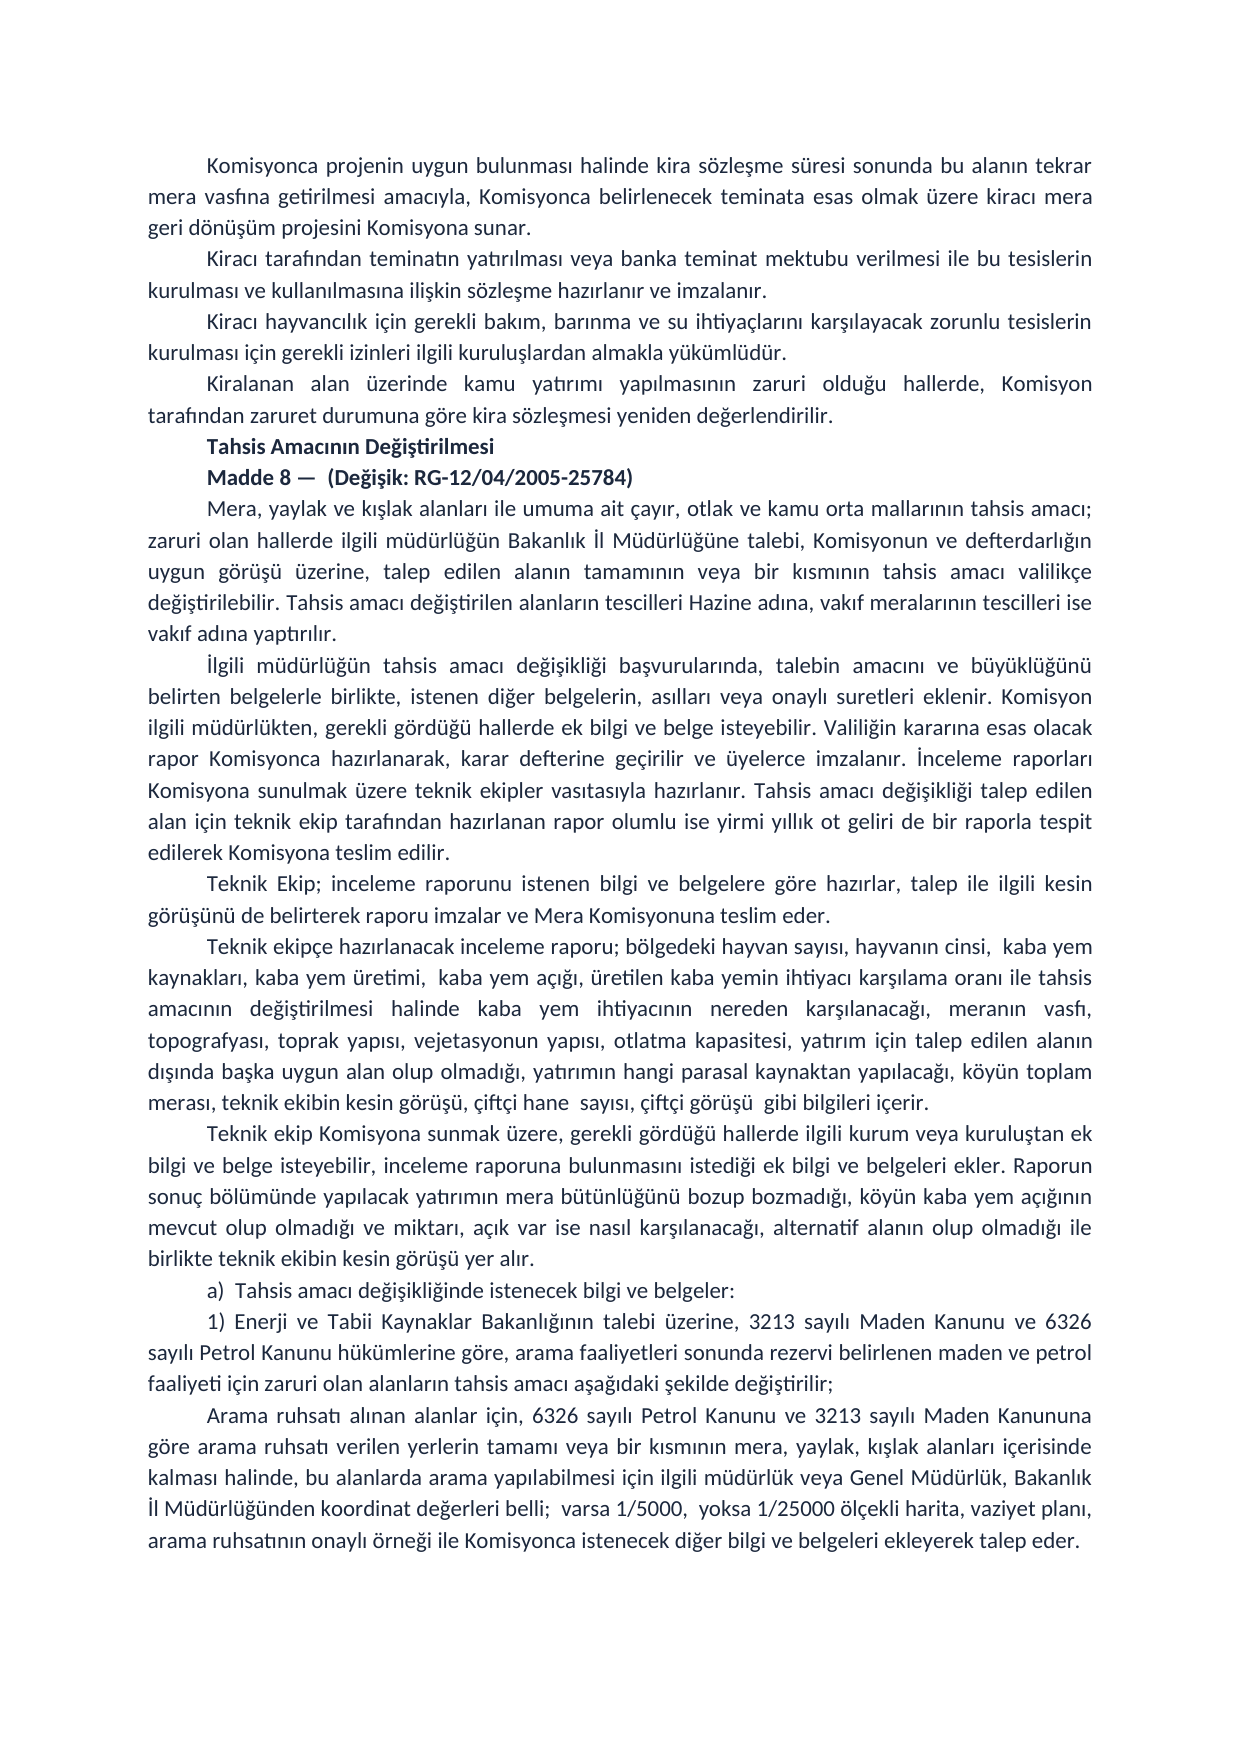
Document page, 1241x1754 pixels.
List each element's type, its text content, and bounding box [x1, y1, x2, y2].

text Kiracı hayvancılık için gerekli bakım, barınma ve su ihtiyaçlarını karşılayacak zorunlu tesislerin kurulması için gerekli izinleri ilgili kuruluşlardan almakla yükümlüdür. [148, 304, 1093, 366]
text Madde 8 — (Değişik: RG-12/04/2005-25784) [148, 460, 1093, 491]
text İlgili müdürlüğün tahsis amacı değişikliği başvurularında, talebin amacını ve büyüklüğünü belirten belgelerle birlikte, istenen diğer belgelerin, asılları veya onaylı suretleri eklenir. Komisyon ilgili müdürlükten, gerekli gördüğü hallerde ek bilgi ve belge isteyebilir. Valiliğin kararına esas olacak rapor Komisyonca hazırlanarak, karar defterine geçirilir ve üyelerce imzalanır. İnceleme raporları Komisyona sunulmak üzere teknik ekipler vasıtasıyla hazırlanır. Tahsis amacı değişikliği talep edilen alan için teknik ekip tarafından hazırlanan rapor olumlu ise yirmi yıllık ot geliri de bir raporla tespit edilerek Komisyona teslim edilir. [148, 648, 1093, 866]
text Kiracı tarafından teminatın yatırılması veya banka teminat mektubu verilmesi ile bu tesislerin kurulması ve kullanılmasına ilişkin sözleşme hazırlanır ve imzalanır. [148, 241, 1093, 304]
text Mera, yaylak ve kışlak alanları ile umuma ait çayır, otlak ve kamu orta mallarının tahsis amacı; zaruri olan hallerde ilgili müdürlüğün Bakanlık İl Müdürlüğüne talebi, Komisyonun ve defterdarlığın uygun görüşü üzerine, talep edilen alanın tamamının veya bir kısmının tahsis amacı valilikçe değiştirilebilir. Tahsis amacı değiştirilen alanların tescilleri Hazine adına, vakıf meralarının tescilleri ise vakıf adına yaptırılır. [148, 491, 1093, 648]
text 1) Enerji ve Tabii Kaynaklar Bakanlığının talebi üzerine, 3213 sayılı Maden Kanunu ve 6326 sayılı Petrol Kanunu hükümlerine göre, arama faaliyetleri sonunda rezervi belirlenen maden ve petrol faaliyeti için zaruri olan alanların tahsis amacı aşağıdaki şekilde değiştirilir; [148, 1304, 1093, 1398]
text Teknik Ekip; inceleme raporunu istenen bilgi ve belgelere göre hazırlar, talep ile ilgili kesin görüşünü de belirterek raporu imzalar ve Mera Komisyonuna teslim eder. [148, 866, 1093, 929]
text Teknik ekipçe hazırlanacak inceleme raporu; bölgedeki hayvan sayısı, hayvanın cinsi, kaba yem kaynakları, kaba yem üretimi, kaba yem açığı, üretilen kaba yemin ihtiyacı karşılama oranı ile tahsis amacının değiştirilmesi halinde kaba yem ihtiyacının nereden karşılanacağı, meranın vasfı, topografyası, toprak yapısı, vejetasyonun yapısı, otlatma kapasitesi, yatırım için talep edilen alanın dışında başka uygun alan olup olmadığı, yatırımın hangi parasal kaynaktan yapılacağı, köyün toplam merası, teknik ekibin kesin görüşü, çiftçi hane sayısı, çiftçi görüşü gibi bilgileri içerir. [148, 929, 1093, 1116]
text Arama ruhsatı alınan alanlar için, 6326 sayılı Petrol Kanunu ve 3213 sayılı Maden Kanununa göre arama ruhsatı verilen yerlerin tamamı veya bir kısmının mera, yaylak, kışlak alanları içerisinde kalması halinde, bu alanlarda arama yapılabilmesi için ilgili müdürlük veya Genel Müdürlük, Bakanlık İl Müdürlüğünden koordinat değerleri belli; varsa 1/5000, yoksa 1/25000 ölçekli harita, vaziyet planı, arama ruhsatının onaylı örneği ile Komisyonca istenecek diğer bilgi ve belgeleri ekleyerek talep eder. [148, 1398, 1093, 1554]
text Teknik ekip Komisyona sunmak üzere, gerekli gördüğü hallerde ilgili kurum veya kuruluştan ek bilgi ve belge isteyebilir, inceleme raporuna bulunmasını istediği ek bilgi ve belgeleri ekler. Raporun sonuç bölümünde yapılacak yatırımın mera bütünlüğünü bozup bozmadığı, köyün kaba yem açığının mevcut olup olmadığı ve miktarı, açık var ise nasıl karşılanacağı, alternatif alanın olup olmadığı ile birlikte teknik ekibin kesin görüşü yer alır. [148, 1116, 1093, 1273]
text Tahsis Amacının Değiştirilmesi [148, 429, 1093, 460]
text Komisyonca projenin uygun bulunması halinde kira sözleşme süresi sonunda bu alanın tekrar mera vasfına getirilmesi amacıyla, Komisyonca belirlenecek teminata esas olmak üzere kiracı mera geri dönüşüm projesini Komisyona sunar. [148, 148, 1093, 241]
text Kiralanan alan üzerinde kamu yatırımı yapılmasının zaruri olduğu hallerde, Komisyon tarafından zaruret durumuna göre kira sözleşmesi yeniden değerlendirilir. [148, 366, 1093, 429]
text a) Tahsis amacı değişikliğinde istenecek bilgi ve belgeler: [148, 1273, 1093, 1304]
